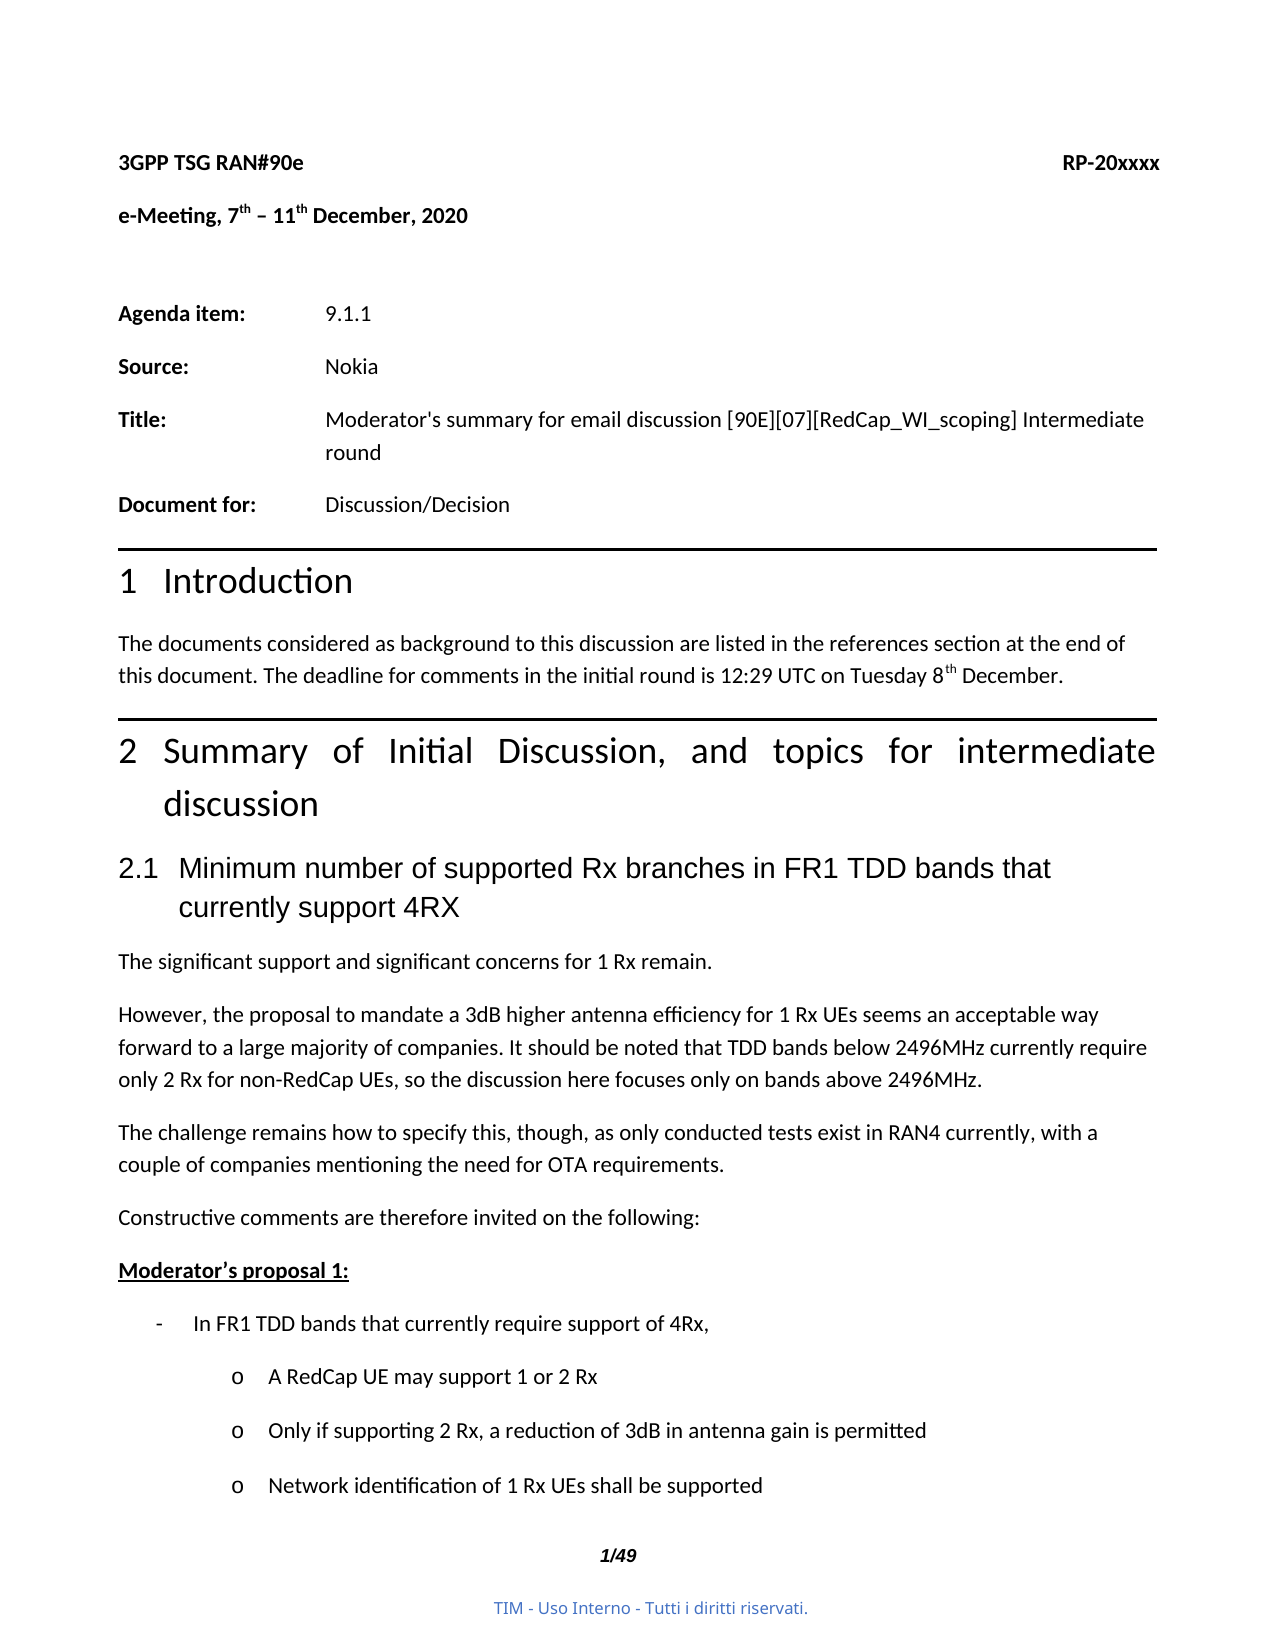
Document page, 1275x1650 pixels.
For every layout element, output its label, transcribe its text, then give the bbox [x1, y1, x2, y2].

text e-Meeting, 7th – 11th December, 2020 [118, 201, 1157, 229]
text 3GPP TSG RAN#90e RP-20xxxx [118, 148, 1157, 176]
text However, the proposal to mandate a 3dB higher antenna efficiency for 1 Rx UEs seems an acceptable way forward to a large majority of companies. It should be noted that TDD bands below 2496MHz currently require only 2 Rx for non-RedCap UEs, so the discussion here focuses only on bands above 2496MHz. [118, 1000, 1157, 1093]
list A RedCap UE may support 1 or 2 Rx [231, 1362, 1157, 1391]
list Network identification of 1 Rx UEs shall be supported [231, 1471, 1157, 1500]
text The challenge remains how to specify this, though, as only conducted tests exist in RAN4 currently, with a couple of companies mentioning the need for OTA requirements. [118, 1118, 1157, 1178]
text Title: Moderator's summary for email discussion [90E][07][RedCap_WI_scoping] Intermediate round [118, 405, 1157, 466]
subtitle Introduction [118, 551, 1157, 603]
text The documents considered as background to this discussion are listed in the references section at the end of this document. The deadline for comments in the initial round is 12:29 UTC on Tuesday 8th December. [118, 629, 1157, 689]
text The significant support and significant concerns for 1 Rx remain. [118, 947, 1157, 975]
list Only if supporting 2 Rx, a reduction of 3dB in antenna gain is permitted [231, 1416, 1157, 1446]
text Constructive comments are therefore invited on the following: [118, 1203, 1157, 1231]
text Document for: Discussion/Decision [118, 491, 1157, 519]
text Source: Nokia [118, 352, 1157, 380]
list In FR1 TDD bands that currently require support of 4Rx, [156, 1309, 1157, 1337]
text Agenda item: 9.1.1 [118, 299, 1157, 327]
subtitle Minimum number of supported Rx branches in FR1 TDD bands that currently support 4RX [118, 852, 1157, 924]
text Moderator’s proposal 1: [118, 1256, 1157, 1284]
subtitle Summary of Initial Discussion, and topics for intermediate discussion [118, 721, 1157, 826]
